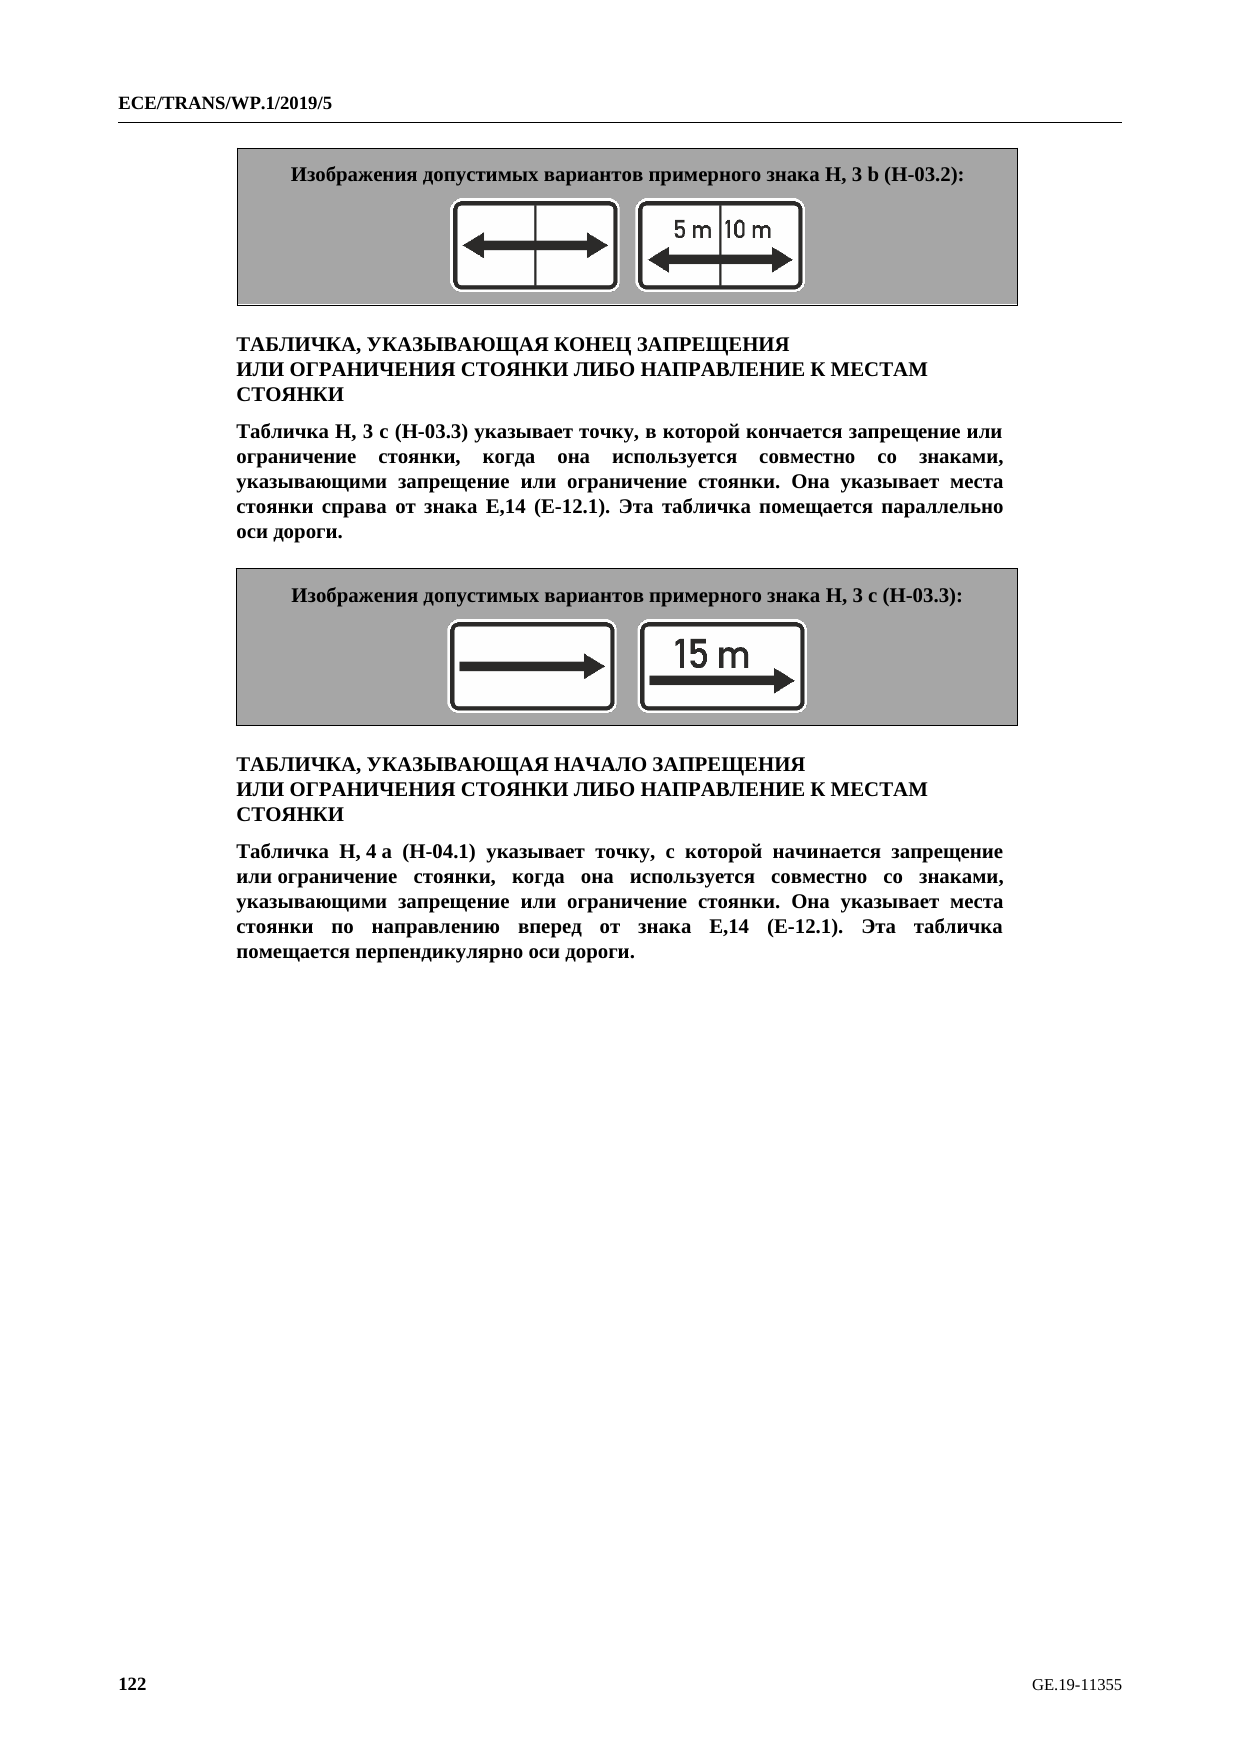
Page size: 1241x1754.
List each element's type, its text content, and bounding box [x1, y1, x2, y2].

picture [447, 619, 617, 713]
text ТАБЛИЧКА, УКАЗЫВАЮЩАЯ НАЧАЛО ЗАПРЕЩЕНИЯ ИЛИ ОГРАНИЧЕНИЯ СТОЯНКИ ЛИБО НАПРАВЛЕНИЕ К МЕСТАМ СТОЯНКИ [236, 751, 1004, 826]
table_header Изображения допустимых вариантов примерного знака H, 3 b (H-03.2): [238, 149, 1017, 304]
text Табличка H, 4 a (H-04.1) указывает точку, с которой начинается запрещение или ограничение стоянки, когда она используется совместно со знаками, указывающими запрещение или ограничение стоянки. Она указывает места стоянки по направлению вперед от знака E,14 (E-12.1). Эта табличка помещается перпендикулярно оси дороги. [236, 838, 1004, 963]
text Табличка H, 3 c (H-03.3) указывает точку, в которой кончается запрещение или ограничение стоянки, когда она используется совместно со знаками, указывающими запрещение или ограничение стоянки. Она указывает места стоянки справа от знака E,14 (E-12.1). Эта табличка помещается параллельно оси дороги. [236, 418, 1004, 543]
text ТАБЛИЧКА, УКАЗЫВАЮЩАЯ КОНЕЦ ЗАПРЕЩЕНИЯ ИЛИ ОГРАНИЧЕНИЯ СТОЯНКИ ЛИБО НАПРАВЛЕНИЕ К МЕСТАМ СТОЯНКИ [236, 331, 1004, 406]
picture [450, 198, 620, 292]
picture [635, 198, 805, 292]
table_header Изображения допустимых вариантов примерного знака H, 3 c (H-03.3): [237, 569, 1017, 725]
picture [637, 619, 807, 713]
